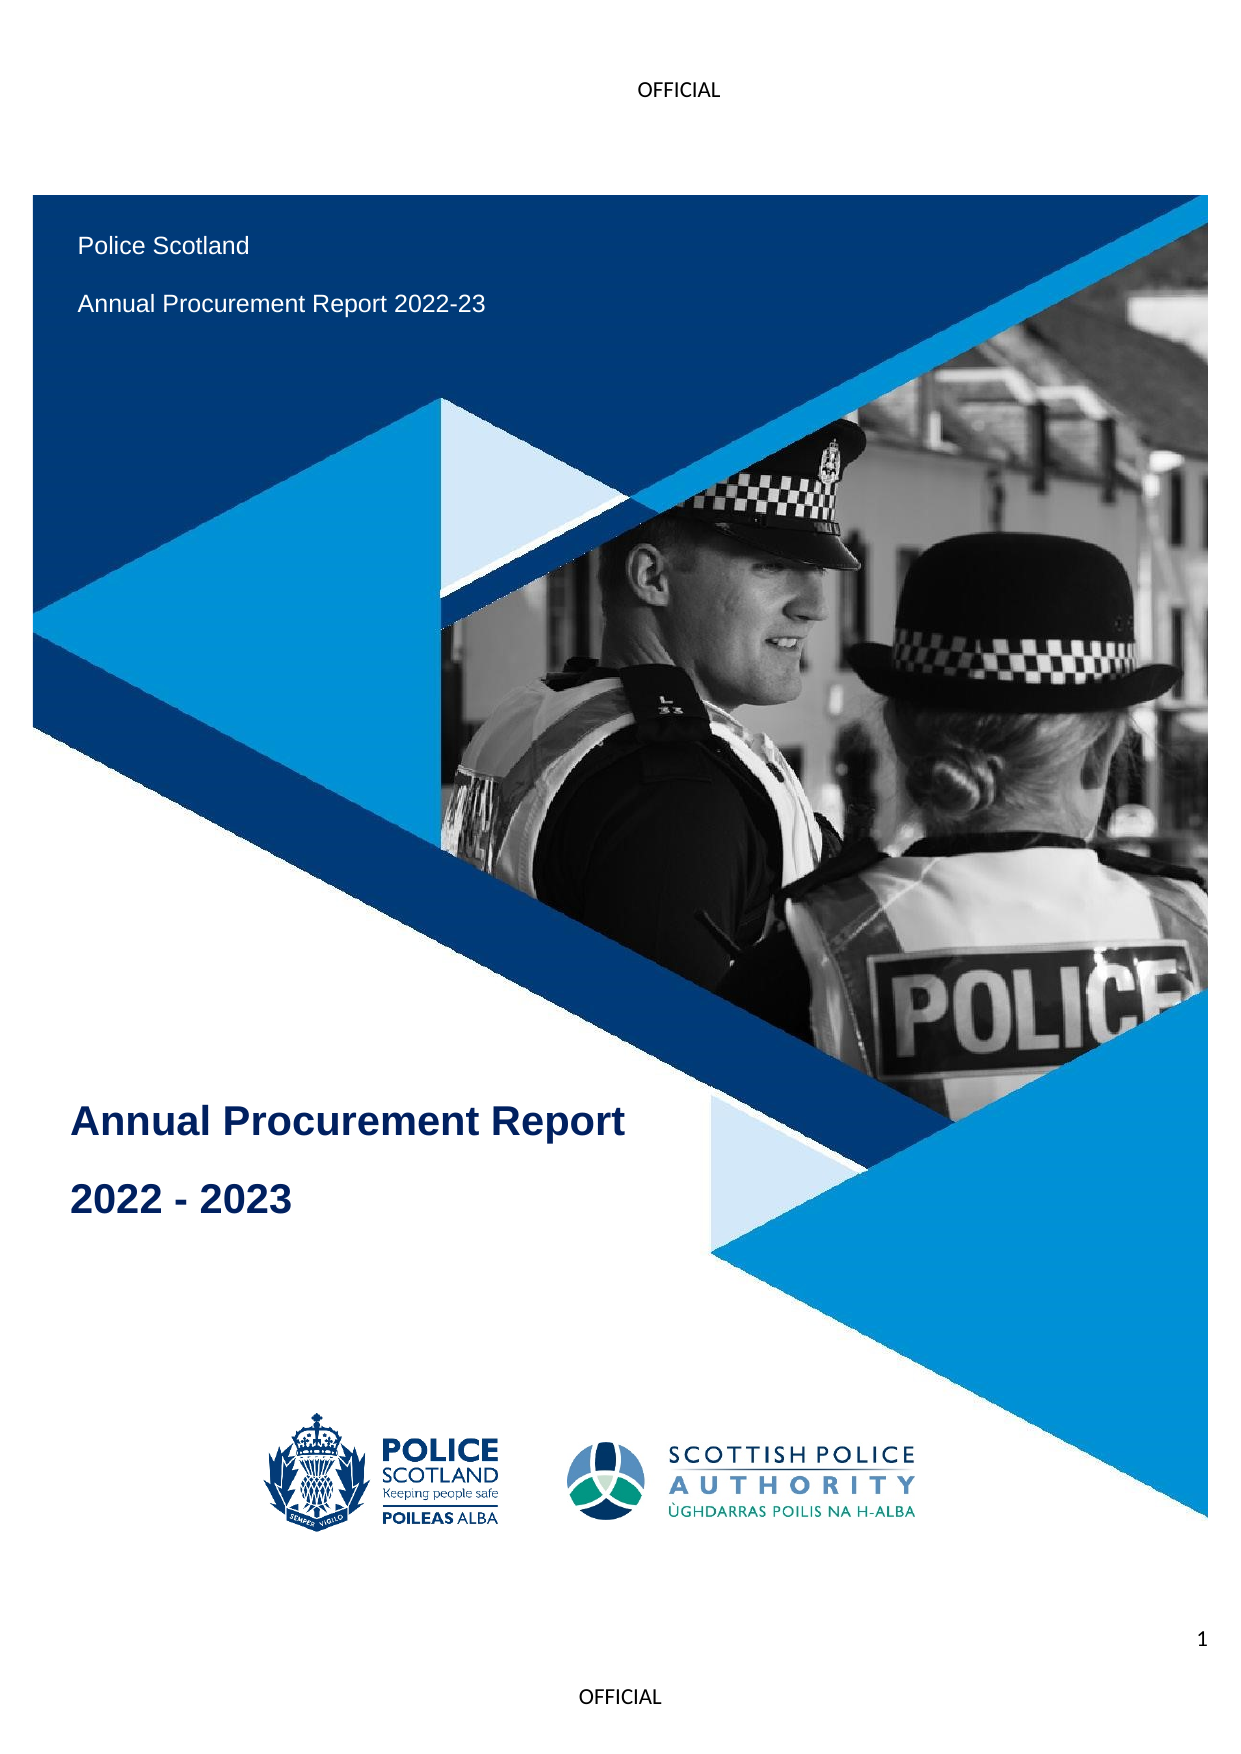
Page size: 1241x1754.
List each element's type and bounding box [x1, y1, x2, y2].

picture [32, 195, 1208, 1540]
